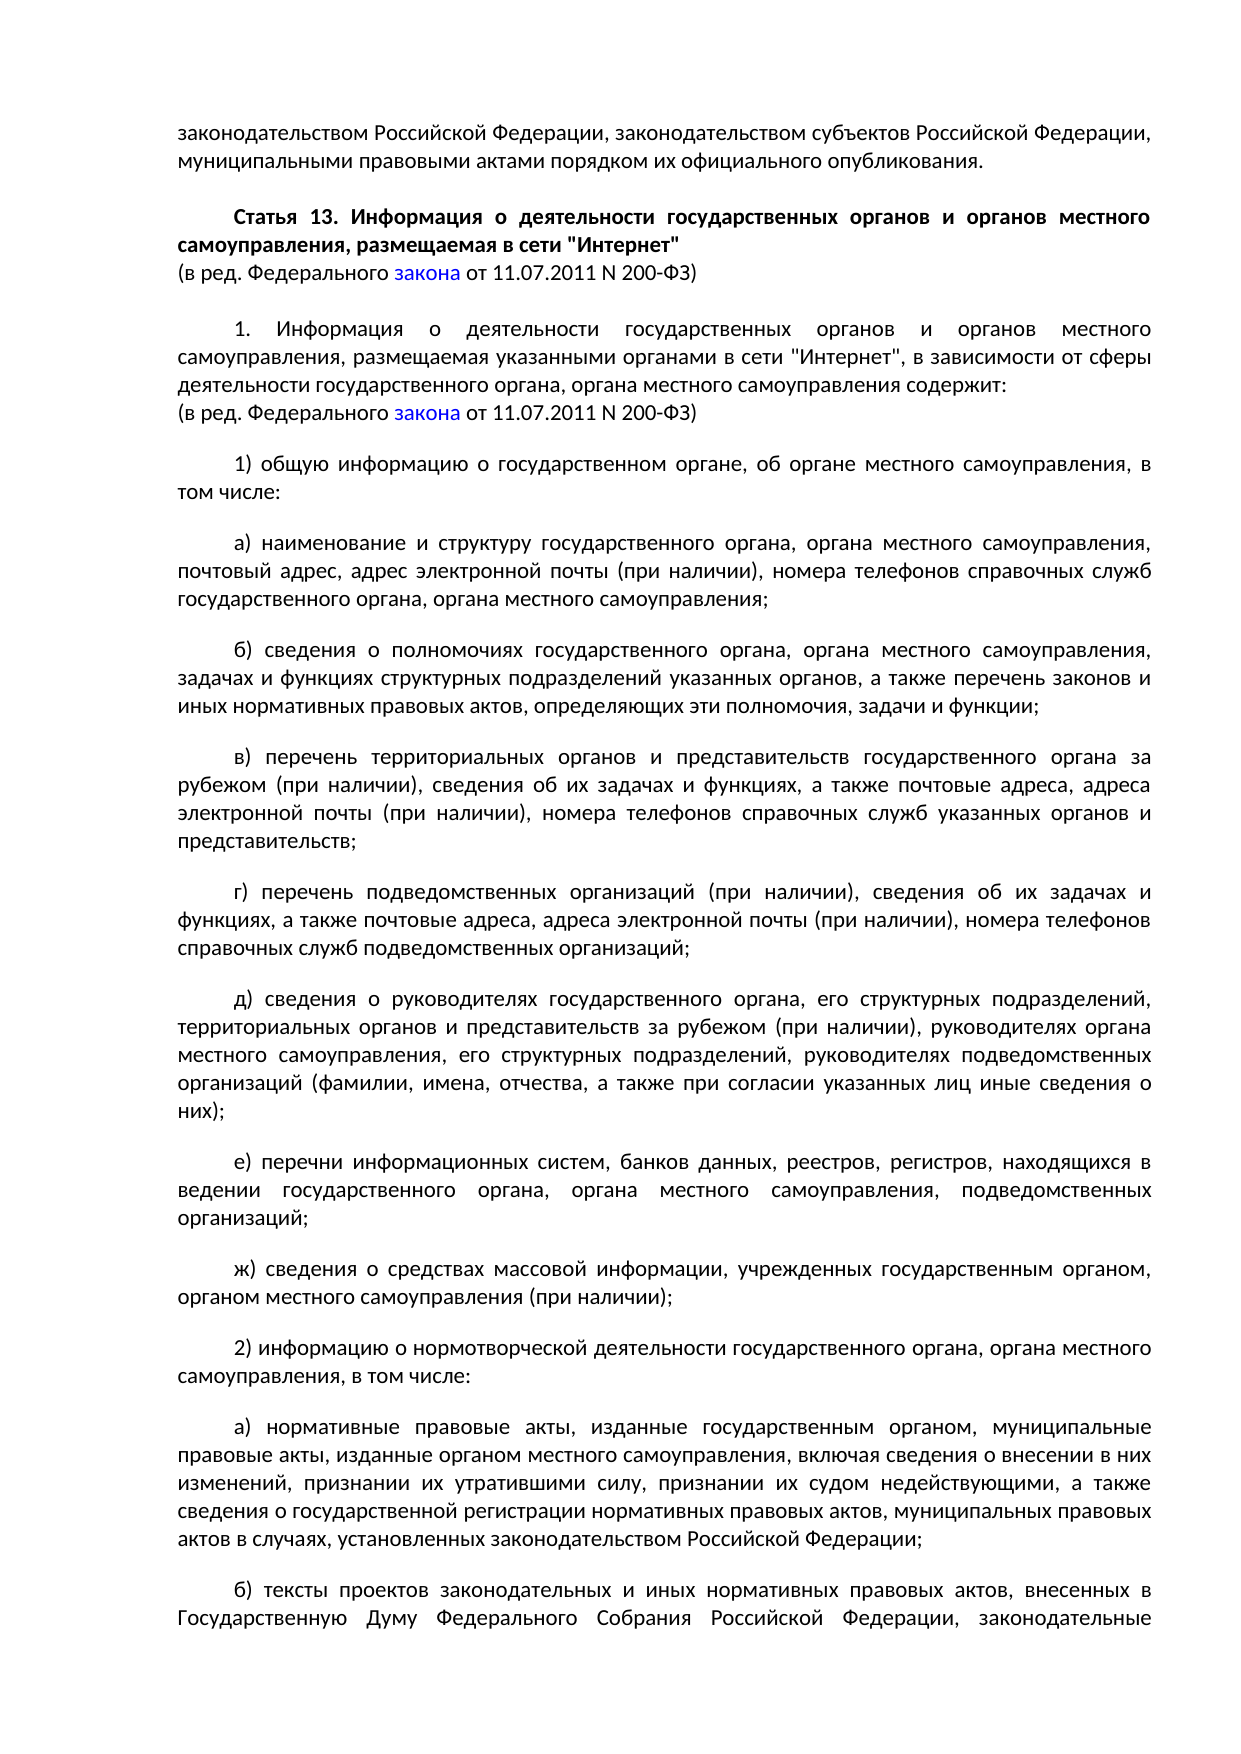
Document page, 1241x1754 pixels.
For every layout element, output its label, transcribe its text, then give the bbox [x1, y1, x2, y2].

text а) наименование и структуру государственного органа, органа местного самоуправления, почтовый адрес, адрес электронной почты (при наличии), номера телефонов справочных служб государственного органа, органа местного самоуправления; [177, 528, 1152, 612]
text 1) общую информацию о государственном органе, об органе местного самоуправления, в том числе: [177, 449, 1152, 505]
text (в ред. Федерального закона от 11.07.2011 N 200-ФЗ) [177, 258, 1152, 286]
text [177, 118, 1152, 174]
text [177, 1575, 1152, 1631]
text а) нормативные правовые акты, изданные государственным органом, муниципальные правовые акты, изданные органом местного самоуправления, включая сведения о внесении в них изменений, признании их утратившими силу, признании их судом недействующими, а также сведения о государственной регистрации нормативных правовых актов, муниципальных правовых актов в случаях, установленных законодательством Российской Федерации; [177, 1412, 1152, 1552]
text б) сведения о полномочиях государственного органа, органа местного самоуправления, задачах и функциях структурных подразделений указанных органов, а также перечень законов и иных нормативных правовых актов, определяющих эти полномочия, задачи и функции; [177, 635, 1152, 719]
text в) перечень территориальных органов и представительств государственного органа за рубежом (при наличии), сведения об их задачах и функциях, а также почтовые адреса, адреса электронной почты (при наличии), номера телефонов справочных служб указанных органов и представительств; [177, 742, 1152, 854]
text д) сведения о руководителях государственного органа, его структурных подразделений, территориальных органов и представительств за рубежом (при наличии), руководителях органа местного самоуправления, его структурных подразделений, руководителях подведомственных организаций (фамилии, имена, отчества, а также при согласии указанных лиц иные сведения о них); [177, 984, 1152, 1124]
title Статья 13. Информация о деятельности государственных органов и органов местного самоуправления, размещаемая в сети "Интернет" [177, 202, 1152, 258]
text 1. Информация о деятельности государственных органов и органов местного самоуправления, размещаемая указанными органами в сети "Интернет", в зависимости от сферы деятельности государственного органа, органа местного самоуправления содержит: [177, 314, 1152, 398]
text е) перечни информационных систем, банков данных, реестров, регистров, находящихся в ведении государственного органа, органа местного самоуправления, подведомственных организаций; [177, 1147, 1152, 1231]
text г) перечень подведомственных организаций (при наличии), сведения об их задачах и функциях, а также почтовые адреса, адреса электронной почты (при наличии), номера телефонов справочных служб подведомственных организаций; [177, 877, 1152, 961]
text ж) сведения о средствах массовой информации, учрежденных государственным органом, органом местного самоуправления (при наличии); [177, 1254, 1152, 1310]
text 2) информацию о нормотворческой деятельности государственного органа, органа местного самоуправления, в том числе: [177, 1333, 1152, 1389]
text (в ред. Федерального закона от 11.07.2011 N 200-ФЗ) [177, 398, 1152, 426]
